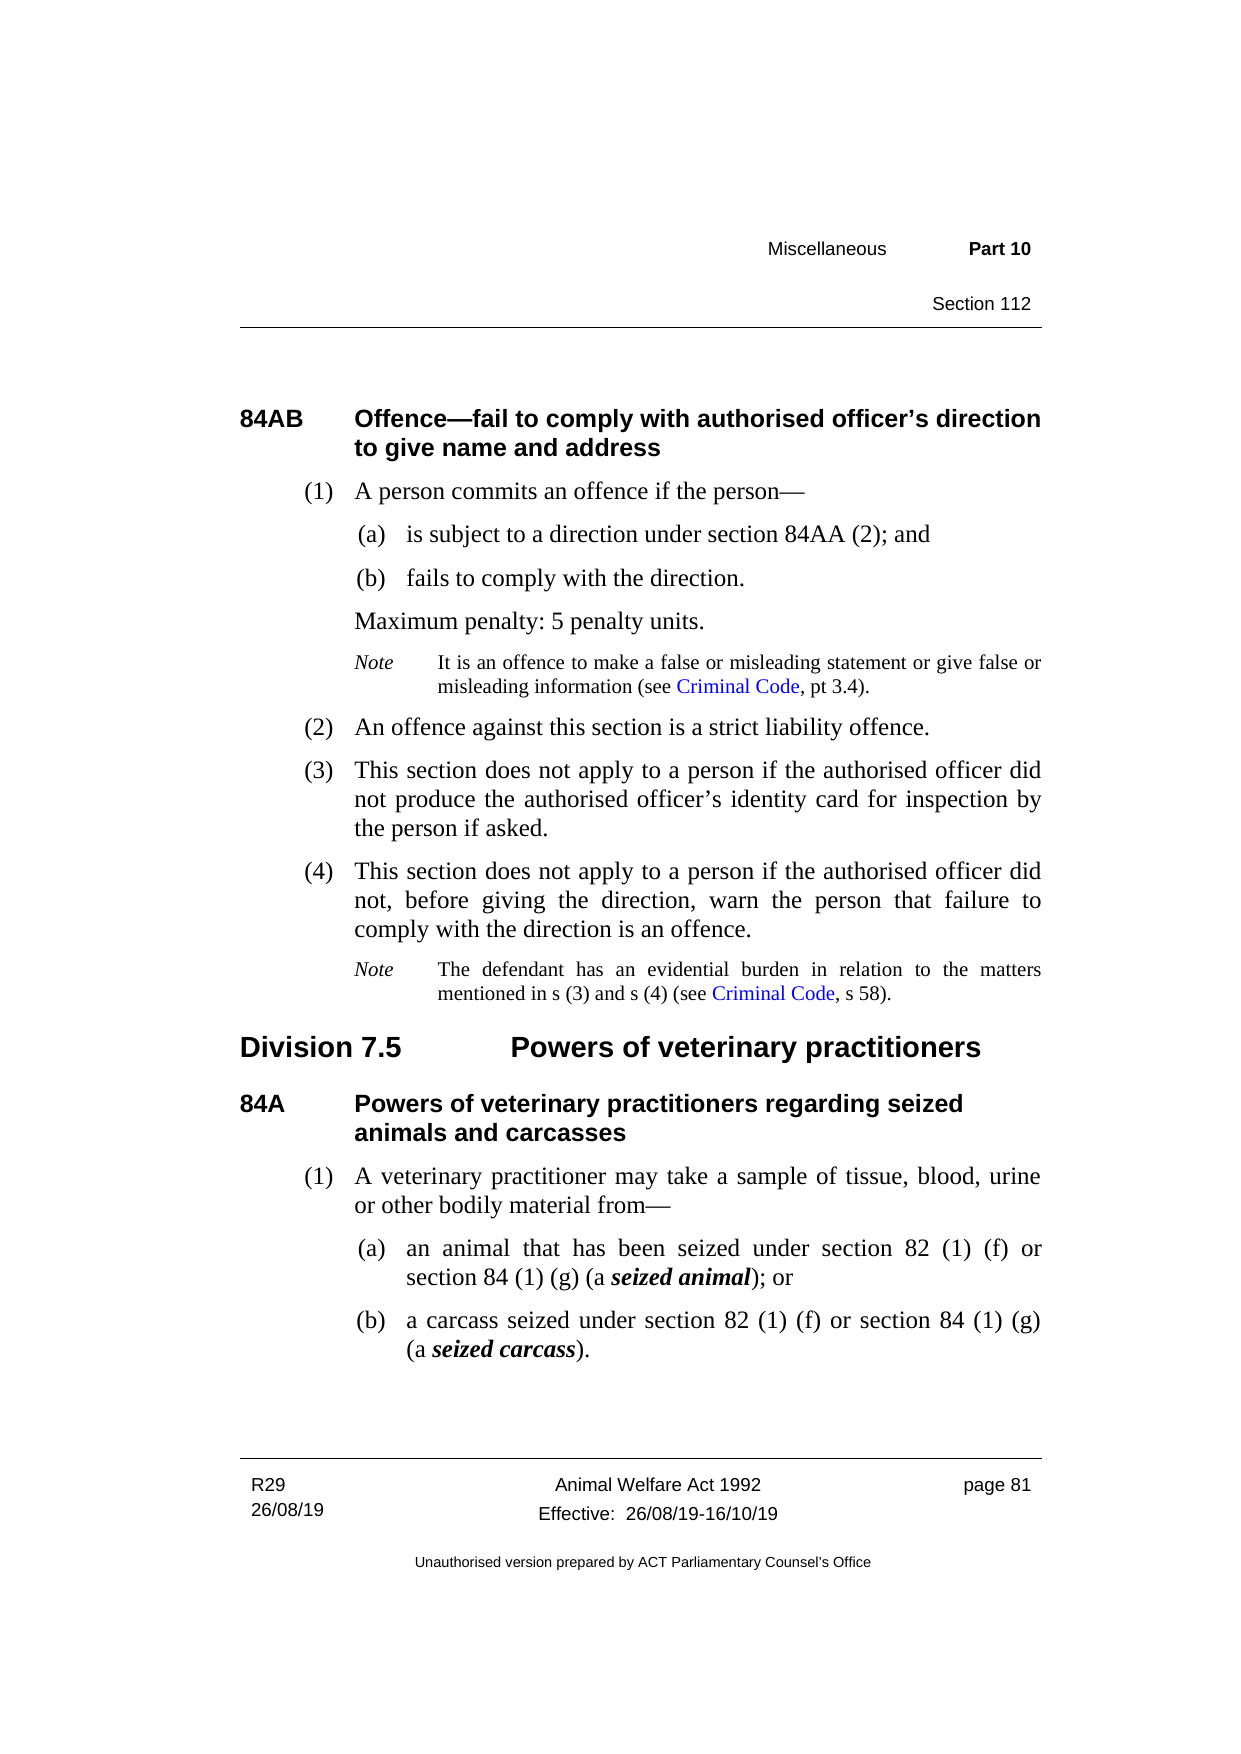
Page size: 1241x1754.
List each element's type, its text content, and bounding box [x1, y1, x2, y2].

text (a) an animal that has been seized under section 82 (1) (f) or section 84 (1) (g) (a seized animal); or [239, 1233, 1042, 1291]
text (4) This section does not apply to a person if the authorised officer did not, before giving the direction, warn the person that failure to comply with the direction is an offence. [239, 856, 1042, 943]
text 84A Powers of veterinary practitioners regarding seized animals and carcasses [239, 1089, 1042, 1146]
text Division 7.5 Powers of veterinary practitioners [239, 1030, 1042, 1064]
text (1) A veterinary practitioner may take a sample of tissue, blood, urine or other bodily material from— [239, 1161, 1042, 1218]
text (b) fails to comply with the direction. [239, 563, 1042, 592]
text Note It is an offence to make a false or misleading statement or give false or misleading information (see Criminal Code, pt 3.4). [354, 649, 1042, 698]
text (3) This section does not apply to a person if the authorised officer did not produce the authorised officer’s identity card for inspection by the person if asked. [239, 756, 1042, 842]
text 84AB Offence—fail to comply with authorised officer’s direction to give name and address [239, 404, 1042, 462]
text (a) is subject to a direction under section 84AA (2); and [239, 519, 1042, 548]
text (1) A person commits an offence if the person— [239, 476, 1042, 505]
text (2) An offence against this section is a strict liability offence. [239, 712, 1042, 741]
text Maximum penalty: 5 penalty units. [354, 606, 1042, 635]
text (b) a carcass seized under section 82 (1) (f) or section 84 (1) (g) (a seized carcass). [239, 1305, 1042, 1363]
text Note The defendant has an evidential burden in relation to the matters mentioned in s (3) and s (4) (see Criminal Code, s 58). [354, 957, 1042, 1005]
